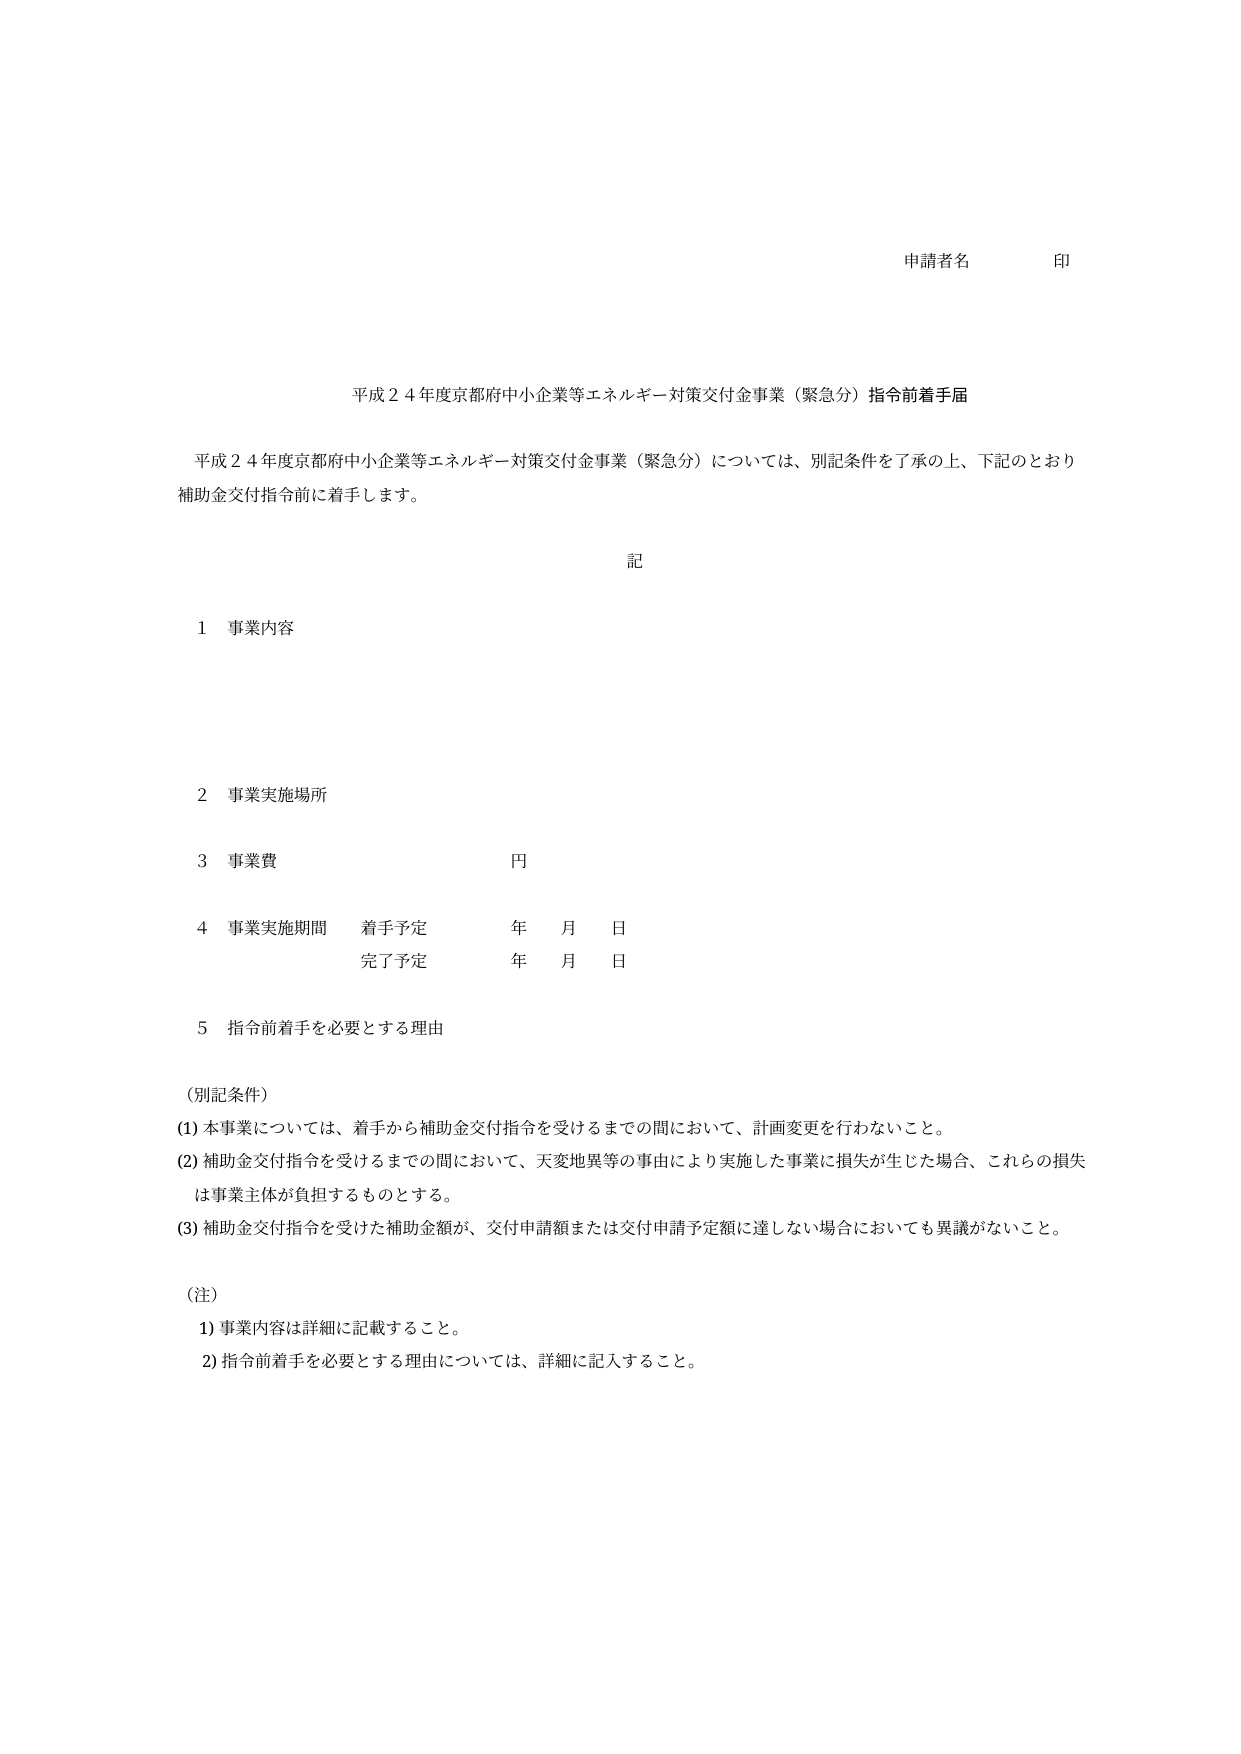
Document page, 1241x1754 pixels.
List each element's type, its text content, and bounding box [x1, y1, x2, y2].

text (2) 補助金交付指令を受けるまでの間において、天変地異等の事由により実施した事業に損失が生じた場合、これらの損失は事業主体が負担するものとする。 [177, 1144, 1092, 1210]
text 完了予定 年 月 日 [177, 944, 1092, 977]
text (3) 補助金交付指令を受けた補助金額が、交付申請額または交付申請予定額に達しない場合においても異議がないこと。 [177, 1210, 1092, 1244]
text 平成２４年度京都府中小企業等エネルギー対策交付金事業（緊急分）については、別記条件を了承の上、下記のとおり補助金交付指令前に着手します。 [177, 444, 1092, 510]
text ４ 事業実施期間 着手予定 年 月 日 [177, 910, 1092, 944]
text 申請者名 印 [177, 244, 1070, 277]
text ２ 事業実施場所 [177, 777, 1092, 810]
text （注） [177, 1277, 1092, 1310]
text ３ 事業費 円 [177, 844, 1092, 877]
text （別記条件） [177, 1077, 1092, 1110]
text １ 事業内容 [177, 610, 1092, 644]
text ５ 指令前着手を必要とする理由 [177, 1010, 1092, 1044]
text 記 [177, 544, 1092, 577]
text (1) 本事業については、着手から補助金交付指令を受けるまでの間において、計画変更を行わないこと。 [177, 1110, 1092, 1144]
text 平成２４年度京都府中小企業等エネルギー対策交付金事業（緊急分）指令前着手届 [177, 377, 1092, 410]
text 1) 事業内容は詳細に記載すること。 [199, 1310, 1092, 1344]
text 2) 指令前着手を必要とする理由については、詳細に記入すること。 [177, 1344, 1092, 1377]
